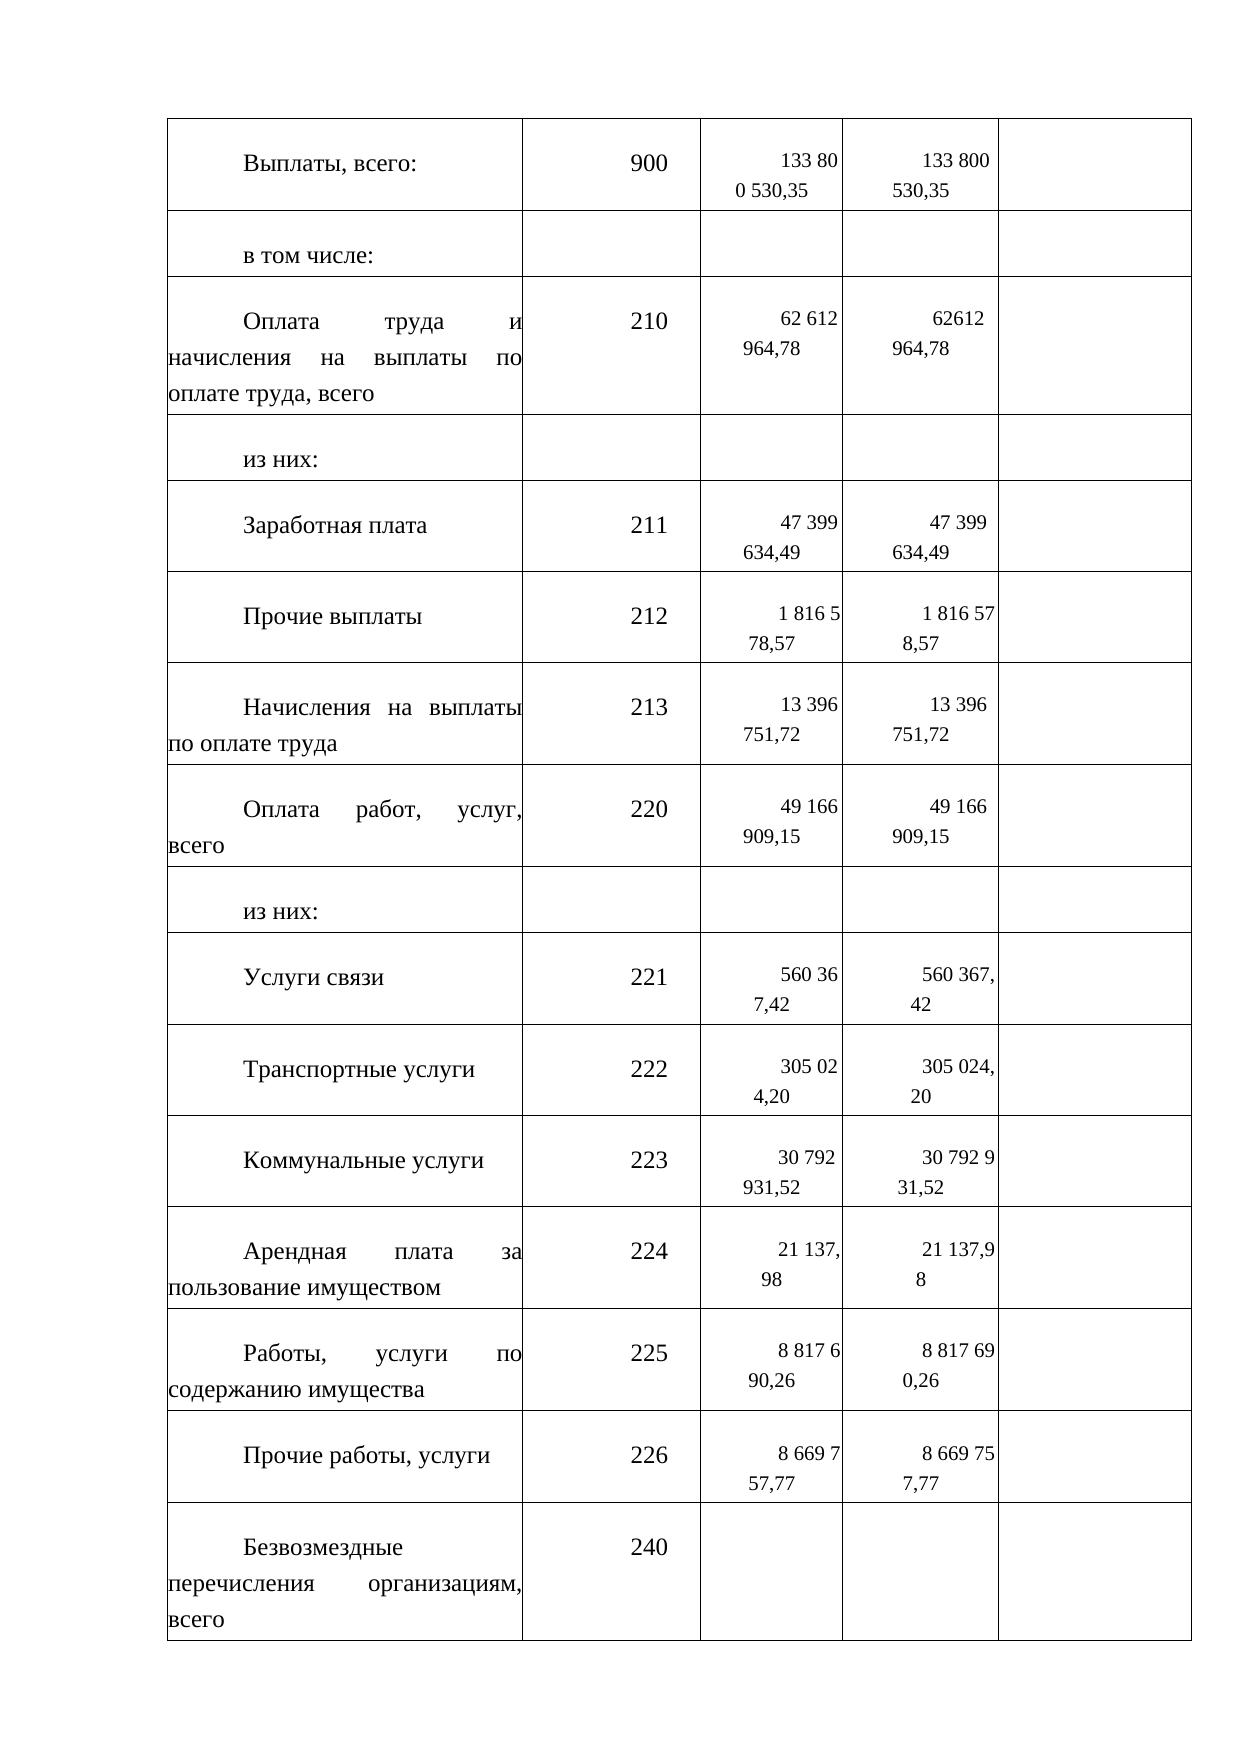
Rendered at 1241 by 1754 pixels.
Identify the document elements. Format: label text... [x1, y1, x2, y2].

table_cell [999, 1309, 1191, 1410]
table_cell [999, 572, 1191, 662]
table_cell 8 669 757,77 [843, 1411, 998, 1502]
table_cell [999, 481, 1191, 571]
table_cell [999, 415, 1191, 479]
table_cell 224 [523, 1207, 700, 1308]
table_cell Услуги связи [168, 933, 522, 1023]
table_cell 8 817 690,26 [701, 1309, 842, 1410]
table_cell Оплата труда и начисления на выплаты по оплате труда, всего [168, 277, 522, 413]
table_cell из них: [168, 867, 522, 932]
table_cell 133 800 530,35 [843, 119, 998, 209]
table_cell 225 [523, 1309, 700, 1410]
table_cell 1 816 578,57 [701, 572, 842, 662]
table_cell 240 [523, 1503, 700, 1639]
table_cell [999, 1116, 1191, 1206]
table_cell Коммунальные услуги [168, 1116, 522, 1206]
table_cell Начисления на выплаты по оплате труда [168, 663, 522, 764]
table_cell в том числе: [168, 211, 522, 276]
table_cell [843, 867, 998, 932]
table_cell 210 [523, 277, 700, 413]
table_cell Арендная плата за пользование имуществом [168, 1207, 522, 1308]
table_cell 212 [523, 572, 700, 662]
table_cell 226 [523, 1411, 700, 1502]
table_cell [999, 867, 1191, 932]
table_cell 13 396 751,72 [843, 663, 998, 764]
table_cell 8 817 690,26 [843, 1309, 998, 1410]
table_cell 30 792 931,52 [701, 1116, 842, 1206]
table_cell 21 137,98 [843, 1207, 998, 1308]
table_cell 221 [523, 933, 700, 1023]
table_cell [999, 277, 1191, 413]
table_cell Прочие работы, услуги [168, 1411, 522, 1502]
table_cell 8 669 757,77 [701, 1411, 842, 1502]
table_cell [843, 211, 998, 276]
table_cell 560 367,42 [843, 933, 998, 1023]
table_cell [523, 415, 700, 479]
table_cell [701, 211, 842, 276]
table_cell [701, 1503, 842, 1639]
table_cell 21 137,98 [701, 1207, 842, 1308]
table_cell [999, 765, 1191, 866]
table_cell 47 399 634,49 [843, 481, 998, 571]
table_cell 220 [523, 765, 700, 866]
table_cell Оплата работ, услуг, всего [168, 765, 522, 866]
table_cell Безвозмездные перечисления организациям, всего [168, 1503, 522, 1639]
table_cell 49 166 909,15 [701, 765, 842, 866]
table_cell [523, 211, 700, 276]
table_cell 13 396 751,72 [701, 663, 842, 764]
table_cell [701, 867, 842, 932]
table_cell 305 024,20 [701, 1025, 842, 1115]
table_cell 213 [523, 663, 700, 764]
table_cell [843, 1503, 998, 1639]
table_cell Выплаты, всего: [168, 119, 522, 209]
table_cell [999, 211, 1191, 276]
table_cell Работы, услуги по содержанию имущества [168, 1309, 522, 1410]
table_cell 900 [523, 119, 700, 209]
table_cell [999, 933, 1191, 1023]
table_cell 222 [523, 1025, 700, 1115]
table_cell Транспортные услуги [168, 1025, 522, 1115]
table_cell Заработная плата [168, 481, 522, 571]
table_cell 49 166 909,15 [843, 765, 998, 866]
table_cell [999, 1411, 1191, 1502]
table_cell 223 [523, 1116, 700, 1206]
table_cell [999, 119, 1191, 209]
table_cell 1 816 578,57 [843, 572, 998, 662]
table_cell 211 [523, 481, 700, 571]
table_cell из них: [168, 415, 522, 479]
table_cell 62 612 964,78 [701, 277, 842, 413]
table_cell [999, 1207, 1191, 1308]
table_cell 62612 964,78 [843, 277, 998, 413]
table_cell [999, 1025, 1191, 1115]
table_cell 560 367,42 [701, 933, 842, 1023]
table_cell [843, 415, 998, 479]
table_cell 305 024,20 [843, 1025, 998, 1115]
table_cell Прочие выплаты [168, 572, 522, 662]
table_cell 30 792 931,52 [843, 1116, 998, 1206]
table_cell [523, 867, 700, 932]
table_cell 133 800 530,35 [701, 119, 842, 209]
table_cell [999, 663, 1191, 764]
table_cell [701, 415, 842, 479]
table_cell [999, 1503, 1191, 1639]
table_cell 47 399 634,49 [701, 481, 842, 571]
